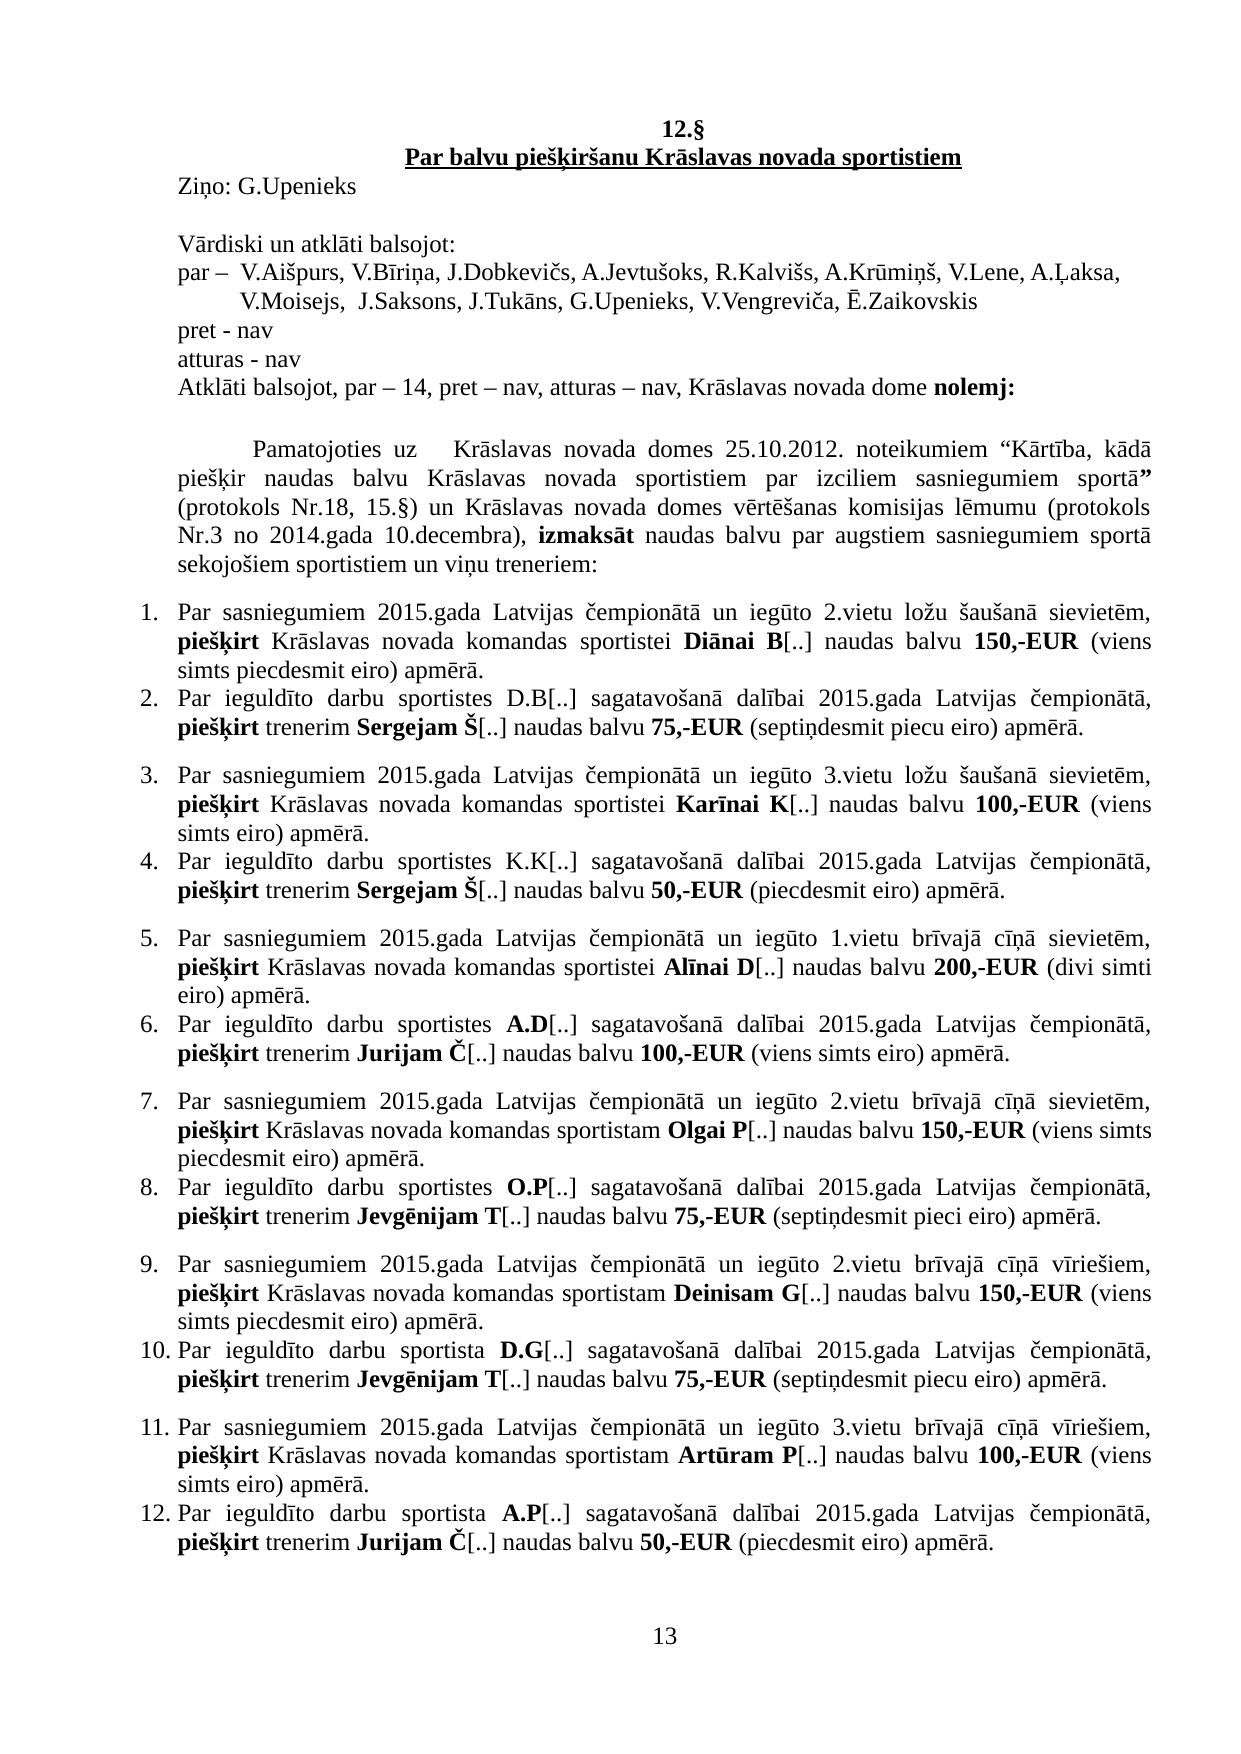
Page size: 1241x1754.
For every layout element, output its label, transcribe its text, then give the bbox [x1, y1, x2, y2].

list Par sasniegumiem 2015.gada Latvijas čempionātā un iegūto 3.vietu brīvajā cīņā vīriešiem, piešķirt Krāslavas novada komandas sportistam Artūram P[..] naudas balvu 100,-EUR (viens simts eiro) apmērā. [140, 1412, 1152, 1498]
list Par sasniegumiem 2015.gada Latvijas čempionātā un iegūto 2.vietu brīvajā cīņā vīriešiem, piešķirt Krāslavas novada komandas sportistam Deinisam G[..] naudas balvu 150,-EUR (viens simts piecdesmit eiro) apmērā. [140, 1249, 1152, 1335]
list Par sasniegumiem 2015.gada Latvijas čempionātā un iegūto 1.vietu brīvajā cīņā sievietēm, piešķirt Krāslavas novada komandas sportistei Alīnai D[..] naudas balvu 200,-EUR (divi simti eiro) apmērā. [140, 923, 1152, 1009]
text Atklāti balsojot, par – 14, pret – nav, atturas – nav, Krāslavas novada dome nolemj: [177, 372, 1152, 401]
list Par ieguldīto darbu sportistes A.D[..] sagatavošanā dalībai 2015.gada Latvijas čempionātā, piešķirt trenerim Jurijam Č[..] naudas balvu 100,-EUR (viens simts eiro) apmērā. [140, 1009, 1152, 1067]
list Par sasniegumiem 2015.gada Latvijas čempionātā un iegūto 2.vietu ložu šaušanā sievietēm, piešķirt Krāslavas novada komandas sportistei Diānai B[..] naudas balvu 150,-EUR (viens simts piecdesmit eiro) apmērā. [140, 597, 1152, 683]
text pret - nav [177, 315, 1152, 344]
text atturas - nav [177, 344, 1152, 372]
text Pamatojoties uz Krāslavas novada domes 25.10.2012. noteikumiem “Kārtība, kādā piešķir naudas balvu Krāslavas novada sportistiem par izciliem sasniegumiem sportā” (protokols Nr.18, 15.§) un Krāslavas novada domes vērtēšanas komisijas lēmumu (protokols Nr.3 no 2014.gada 10.decembra), izmaksāt naudas balvu par augstiem sasniegumiem sportā sekojošiem sportistiem un viņu treneriem: [177, 434, 1152, 578]
text Par balvu piešķiršanu Krāslavas novada sportistiem [215, 142, 1152, 171]
list Par ieguldīto darbu sportistes O.P[..] sagatavošanā dalībai 2015.gada Latvijas čempionātā, piešķirt trenerim Jevgēnijam T[..] naudas balvu 75,-EUR (septiņdesmit pieci eiro) apmērā. [140, 1172, 1152, 1230]
list Par ieguldīto darbu sportista A.P[..] sagatavošanā dalībai 2015.gada Latvijas čempionātā, piešķirt trenerim Jurijam Č[..] naudas balvu 50,-EUR (piecdesmit eiro) apmērā. [140, 1498, 1152, 1556]
text Ziņo: G.Upenieks [177, 171, 1152, 200]
list Par ieguldīto darbu sportistes D.B[..] sagatavošanā dalībai 2015.gada Latvijas čempionātā, piešķirt trenerim Sergejam Š[..] naudas balvu 75,-EUR (septiņdesmit piecu eiro) apmērā. [140, 683, 1152, 741]
text V.Moisejs, J.Saksons, J.Tukāns, G.Upenieks, V.Vengreviča, Ē.Zaikovskis [177, 286, 1152, 315]
list Par sasniegumiem 2015.gada Latvijas čempionātā un iegūto 3.vietu ložu šaušanā sievietēm, piešķirt Krāslavas novada komandas sportistei Karīnai K[..] naudas balvu 100,-EUR (viens simts eiro) apmērā. [140, 760, 1152, 846]
list Par ieguldīto darbu sportistes K.K[..] sagatavošanā dalībai 2015.gada Latvijas čempionātā, piešķirt trenerim Sergejam Š[..] naudas balvu 50,-EUR (piecdesmit eiro) apmērā. [140, 846, 1152, 904]
list Par sasniegumiem 2015.gada Latvijas čempionātā un iegūto 2.vietu brīvajā cīņā sievietēm, piešķirt Krāslavas novada komandas sportistam Olgai P[..] naudas balvu 150,-EUR (viens simts piecdesmit eiro) apmērā. [140, 1086, 1152, 1172]
text Vārdiski un atklāti balsojot: [177, 229, 1152, 257]
text par – V.Aišpurs, V.Bīriņa, J.Dobkevičs, A.Jevtušoks, R.Kalvišs, A.Krūmiņš, V.Lene, A.Ļaksa, [177, 257, 1152, 286]
text 12.§ [215, 114, 1152, 142]
list Par ieguldīto darbu sportista D.G[..] sagatavošanā dalībai 2015.gada Latvijas čempionātā, piešķirt trenerim Jevgēnijam T[..] naudas balvu 75,-EUR (septiņdesmit piecu eiro) apmērā. [140, 1335, 1152, 1393]
